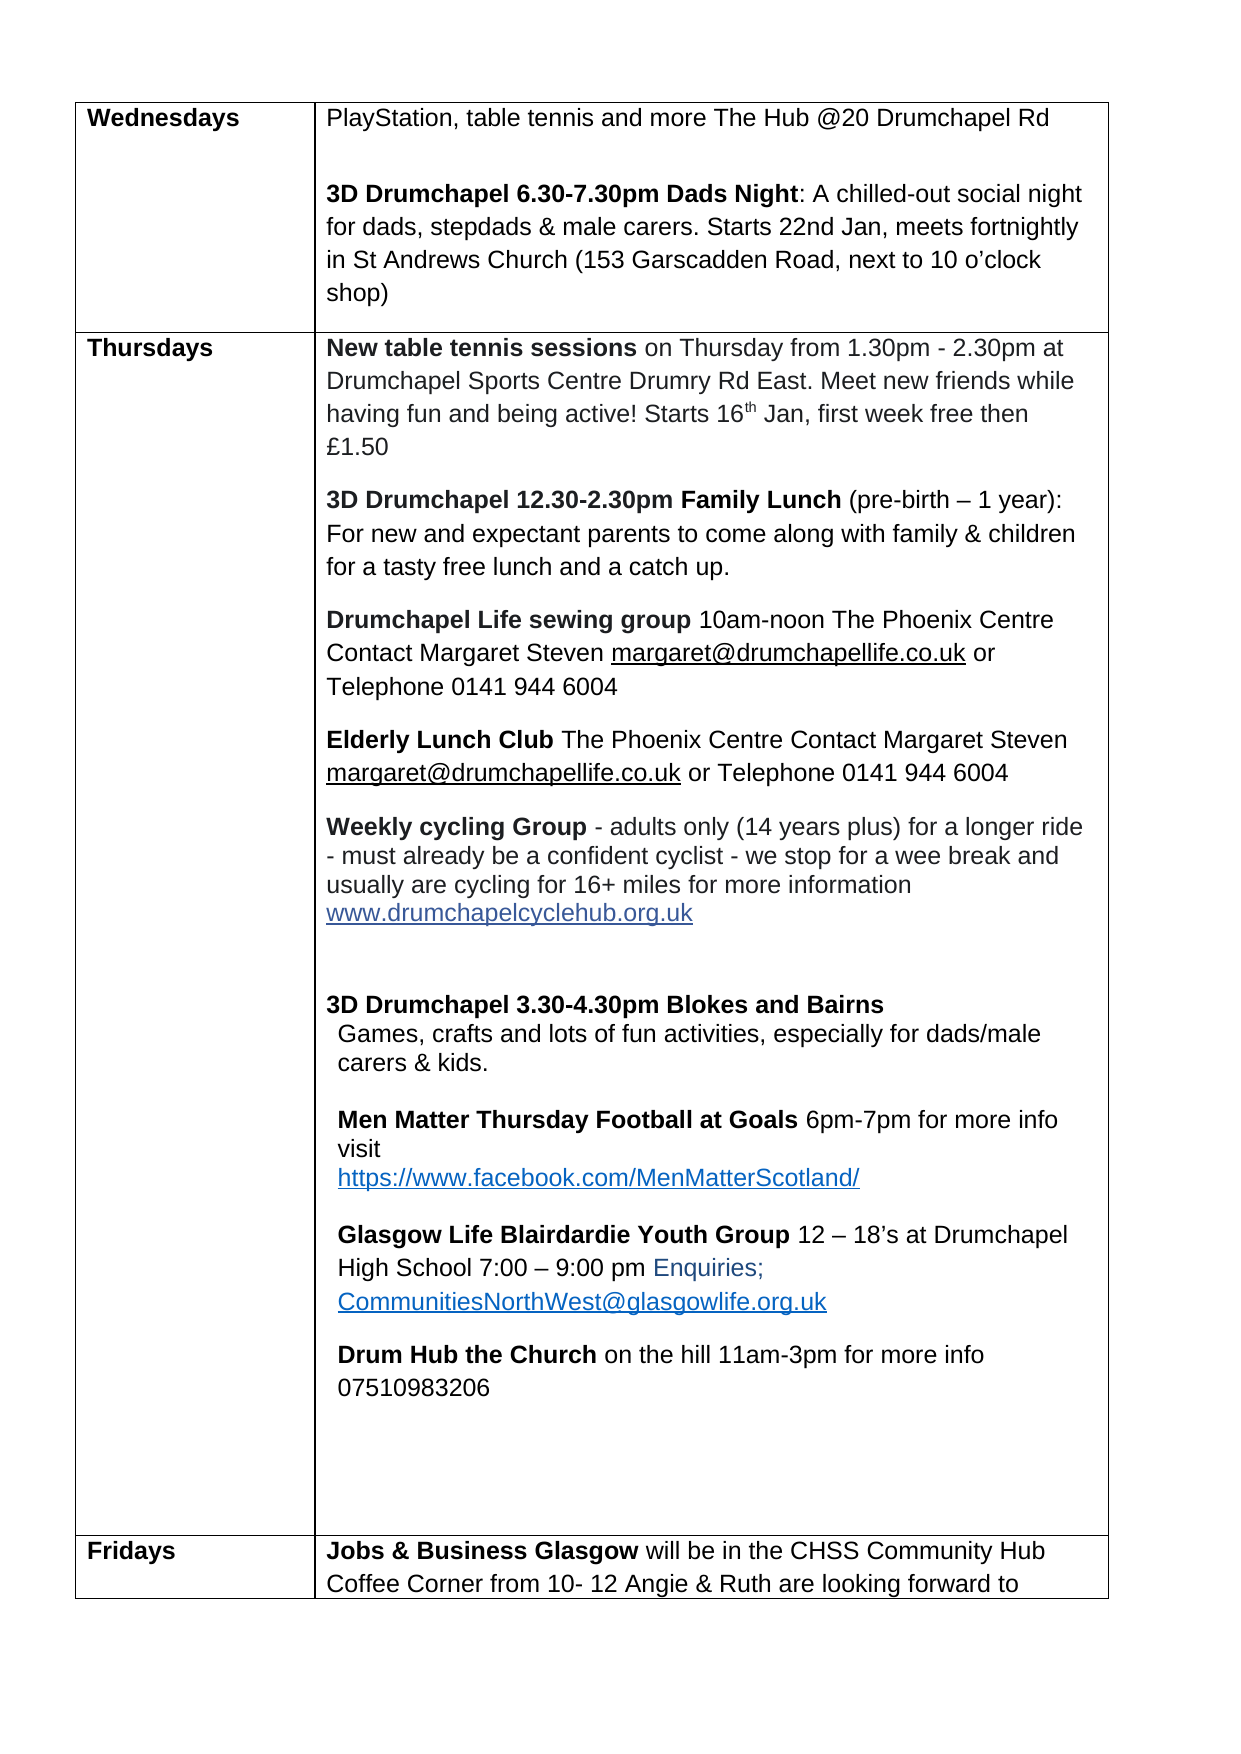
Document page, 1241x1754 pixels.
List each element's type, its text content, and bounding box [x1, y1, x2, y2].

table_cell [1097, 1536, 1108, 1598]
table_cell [316, 103, 1108, 332]
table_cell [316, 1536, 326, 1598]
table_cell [76, 103, 314, 332]
table_cell Thursdays [76, 333, 314, 1535]
table_cell Fridays [76, 1536, 314, 1598]
table_cell New table tennis sessions on Thursday from 1.30pm - 2.30pm at Drumchapel Sports Centre Drumry Rd East. Meet new friends while having fun and being active! Starts 16th Jan, first week free then £1.50 3D Drumchapel 12.30-2.30pm Family Lunch (pre-birth – 1 year): For new and expectant parents to come along with family & children for a tasty free lunch and a catch up. Drumchapel Life sewing group 10am-noon The Phoenix Centre Contact Margaret Steven margaret@drumchapellife.co.uk or Telephone 0141 944 6004 Elderly Lunch Club The Phoenix Centre Contact Margaret Steven margaret@drumchapellife.co.uk or Telephone 0141 944 6004 Weekly cycling Group - adults only (14 years plus) for a longer ride - must already be a confident cyclist - we stop for a wee break and usually are cycling for 16+ miles for more information www.drumchapelcyclehub.org.uk 3D Drumchapel 3.30-4.30pm Blokes and Bairns [316, 333, 1108, 1535]
